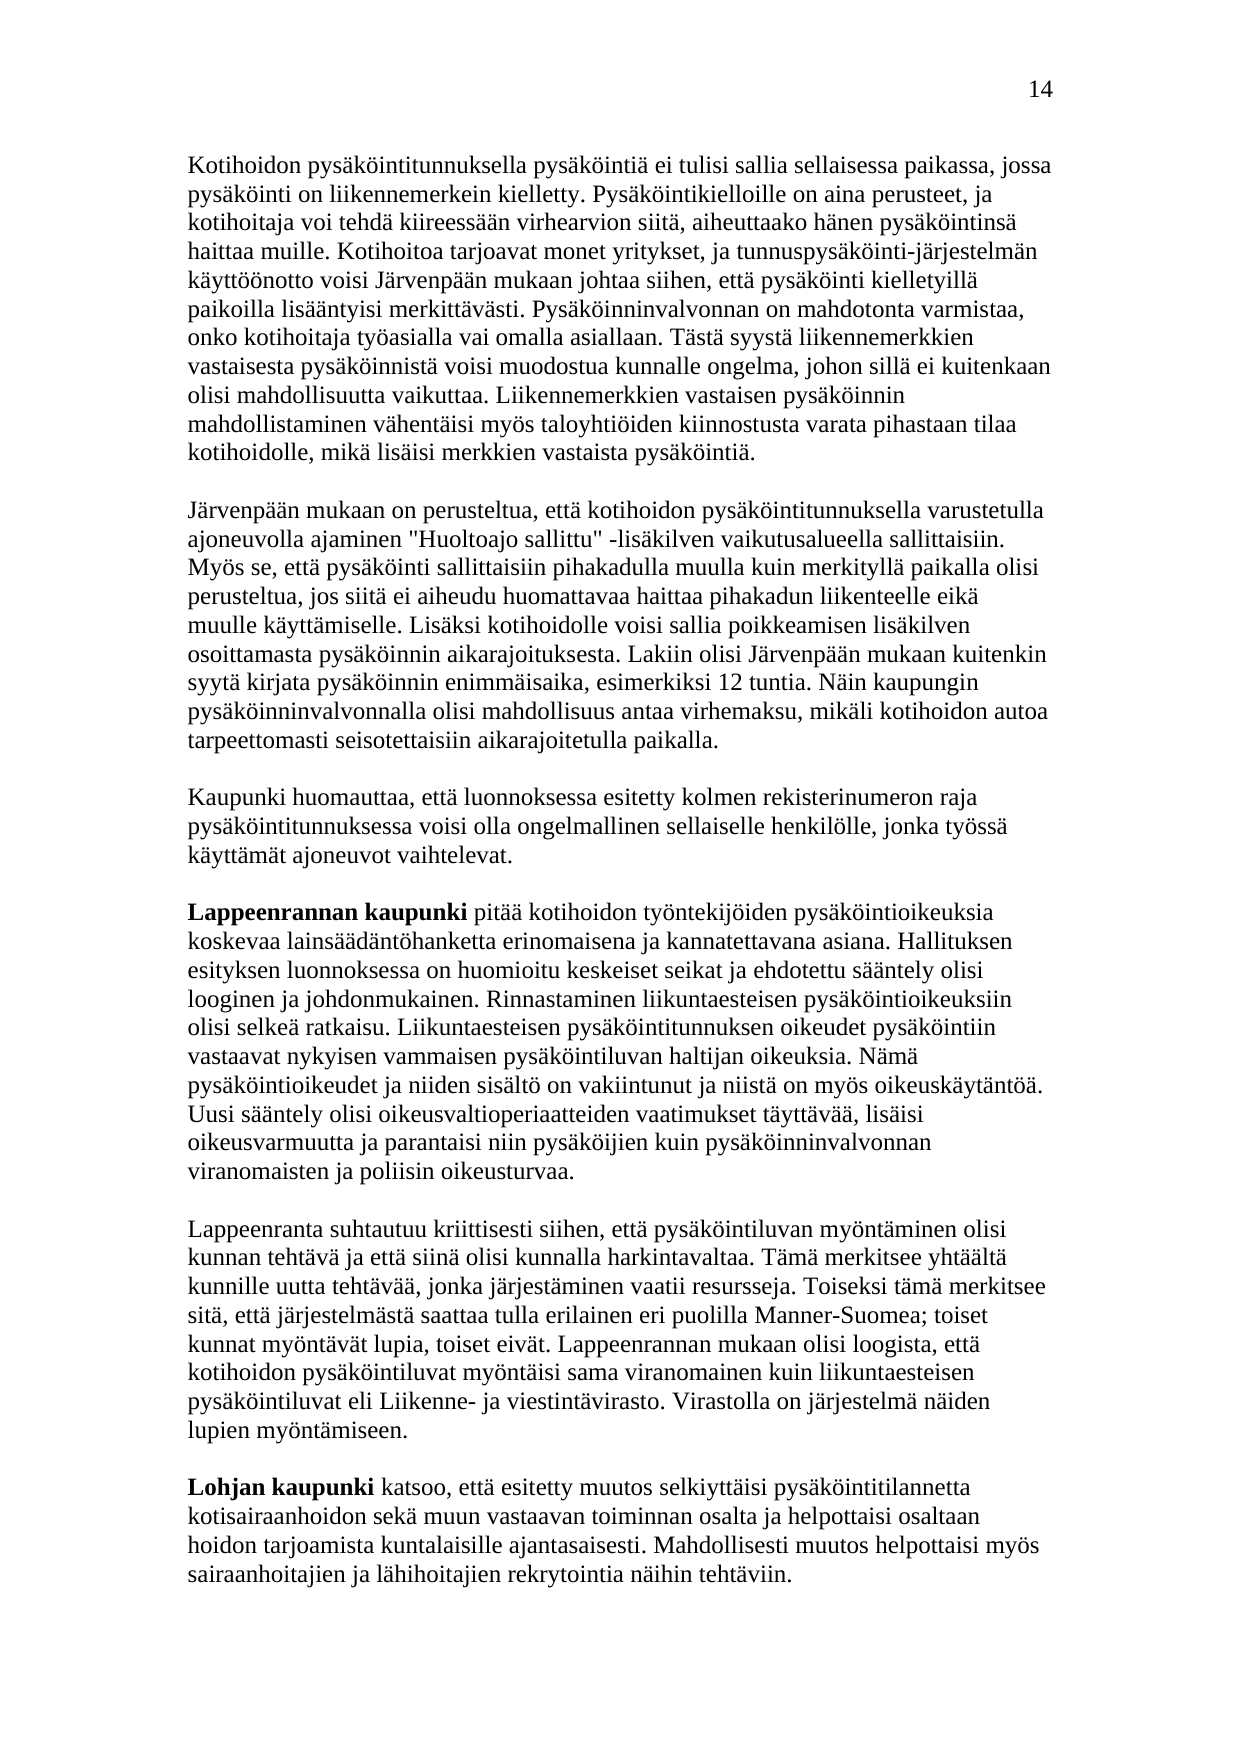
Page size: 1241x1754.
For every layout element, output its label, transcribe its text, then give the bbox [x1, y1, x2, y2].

text Järvenpään mukaan on perusteltua, että kotihoidon pysäköintitunnuksella varustetulla ajoneuvolla ajaminen "Huoltoajo sallittu" -lisäkilven vaikutusalueella sallittaisiin. Myös se, että pysäköinti sallittaisiin pihakadulla muulla kuin merkityllä paikalla olisi perusteltua, jos siitä ei aiheudu huomattavaa haittaa pihakadun liikenteelle eikä muulle käyttämiselle. Lisäksi kotihoidolle voisi sallia poikkeamisen lisäkilven osoittamasta pysäköinnin aikarajoituksesta. Lakiin olisi Järvenpään mukaan kuitenkin syytä kirjata pysäköinnin enimmäisaika, esimerkiksi 12 tuntia. Näin kaupungin pysäköinninvalvonnalla olisi mahdollisuus antaa virhemaksu, mikäli kotihoidon autoa tarpeettomasti seisotettaisiin aikarajoitetulla paikalla. [187, 495, 1053, 754]
text Lohjan kaupunki katsoo, että esitetty muutos selkiyttäisi pysäköintitilannetta kotisairaanhoidon sekä muun vastaavan toiminnan osalta ja helpottaisi osaltaan hoidon tarjoamista kuntalaisille ajantasaisesti. Mahdollisesti muutos helpottaisi myös sairaanhoitajien ja lähihoitajien rekrytointia näihin tehtäviin. [187, 1472, 1053, 1587]
text Kotihoidon pysäköintitunnuksella pysäköintiä ei tulisi sallia sellaisessa paikassa, jossa pysäköinti on liikennemerkein kielletty. Pysäköintikielloille on aina perusteet, ja kotihoitaja voi tehdä kiireessään virhearvion siitä, aiheuttaako hänen pysäköintinsä haittaa muille. Kotihoitoa tarjoavat monet yritykset, ja tunnuspysäköinti-järjestelmän käyttöönotto voisi Järvenpään mukaan johtaa siihen, että pysäköinti kielletyillä paikoilla lisääntyisi merkittävästi. Pysäköinninvalvonnan on mahdotonta varmistaa, onko kotihoitaja työasialla vai omalla asiallaan. Tästä syystä liikennemerkkien vastaisesta pysäköinnistä voisi muodostua kunnalle ongelma, johon sillä ei kuitenkaan olisi mahdollisuutta vaikuttaa. Liikennemerkkien vastaisen pysäköinnin mahdollistaminen vähentäisi myös taloyhtiöiden kiinnostusta varata pihastaan tilaa kotihoidolle, mikä lisäisi merkkien vastaista pysäköintiä. [187, 150, 1053, 466]
text Lappeenrannan kaupunki pitää kotihoidon työntekijöiden pysäköintioikeuksia koskevaa lainsäädäntöhanketta erinomaisena ja kannatettavana asiana. Hallituksen esityksen luonnoksessa on huomioitu keskeiset seikat ja ehdotettu sääntely olisi looginen ja johdonmukainen. Rinnastaminen liikuntaesteisen pysäköintioikeuksiin olisi selkeä ratkaisu. Liikuntaesteisen pysäköintitunnuksen oikeudet pysäköintiin vastaavat nykyisen vammaisen pysäköintiluvan haltijan oikeuksia. Nämä pysäköintioikeudet ja niiden sisältö on vakiintunut ja niistä on myös oikeuskäytäntöä. Uusi sääntely olisi oikeusvaltioperiaatteiden vaatimukset täyttävää, lisäisi oikeusvarmuutta ja parantaisi niin pysäköijien kuin pysäköinninvalvonnan viranomaisten ja poliisin oikeusturvaa. [187, 897, 1053, 1185]
text Lappeenranta suhtautuu kriittisesti siihen, että pysäköintiluvan myöntäminen olisi kunnan tehtävä ja että siinä olisi kunnalla harkintavaltaa. Tämä merkitsee yhtäältä kunnille uutta tehtävää, jonka järjestäminen vaatii resursseja. Toiseksi tämä merkitsee sitä, että järjestelmästä saattaa tulla erilainen eri puolilla Manner-Suomea; toiset kunnat myöntävät lupia, toiset eivät. Lappeenrannan mukaan olisi loogista, että kotihoidon pysäköintiluvat myöntäisi sama viranomainen kuin liikuntaesteisen pysäköintiluvat eli Liikenne- ja viestintävirasto. Virastolla on järjestelmä näiden lupien myöntämiseen. [187, 1214, 1053, 1444]
text Kaupunki huomauttaa, että luonnoksessa esitetty kolmen rekisterinumeron raja pysäköintitunnuksessa voisi olla ongelmallinen sellaiselle henkilölle, jonka työssä käyttämät ajoneuvot vaihtelevat. [187, 782, 1053, 869]
